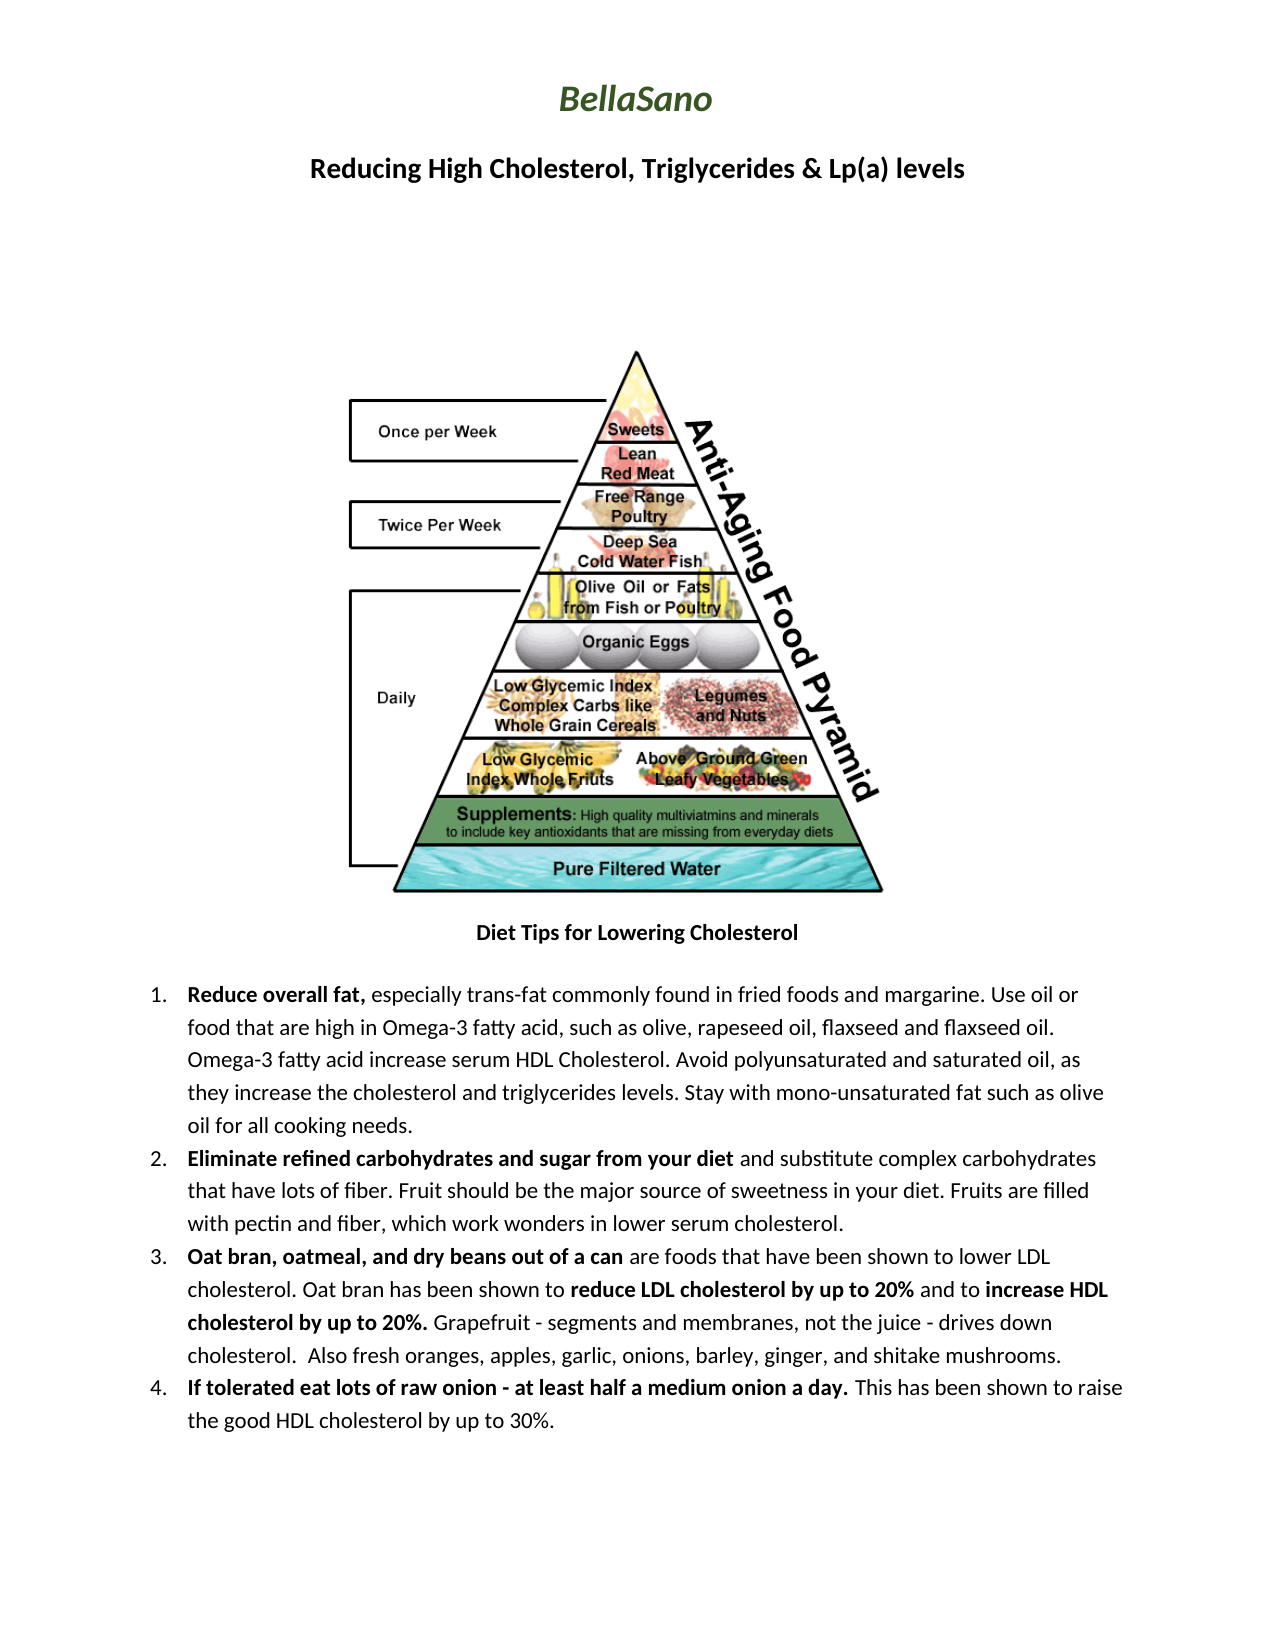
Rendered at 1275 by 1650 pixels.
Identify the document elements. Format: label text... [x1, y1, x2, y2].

picture [339, 345, 936, 895]
list Eliminate refined carbohydrates and sugar from your diet and substitute complex carbohydrates that have lots of fiber. Fruit should be the major source of sweetness in your diet. Fruits are filled with pectin and fiber, which work wonders in lower serum cholesterol. [150, 1139, 1125, 1237]
text Reducing High Cholesterol, Triglycerides & Lp(a) levels [150, 150, 1125, 186]
list If tolerated eat lots of raw onion - at least half a medium onion a day. This has been shown to raise the good HDL cholesterol by up to 30%. [150, 1369, 1125, 1434]
list Reduce overall fat, especially trans-fat commonly found in fried foods and margarine. Use oil or food that are high in Omega-3 fatty acid, such as olive, rapeseed oil, flaxseed and flaxseed oil. Omega-3 fatty acid increase serum HDL Cholesterol. Avoid polyunsaturated and saturated oil, as they increase the cholesterol and triglycerides levels. Stay with mono-unsaturated fat such as olive oil for all cooking needs. [150, 975, 1125, 1139]
list Oat bran, oatmeal, and dry beans out of a can are foods that have been shown to lower LDL cholesterol. Oat bran has been shown to reduce LDL cholesterol by up to 20% and to increase HDL cholesterol by up to 20%. Grapefruit - segments and membranes, not the juice - drives down cholesterol. Also fresh oranges, apples, garlic, onions, barley, ginger, and shitake mushrooms. [150, 1237, 1125, 1369]
text Diet Tips for Lowering Cholesterol [150, 913, 1125, 946]
